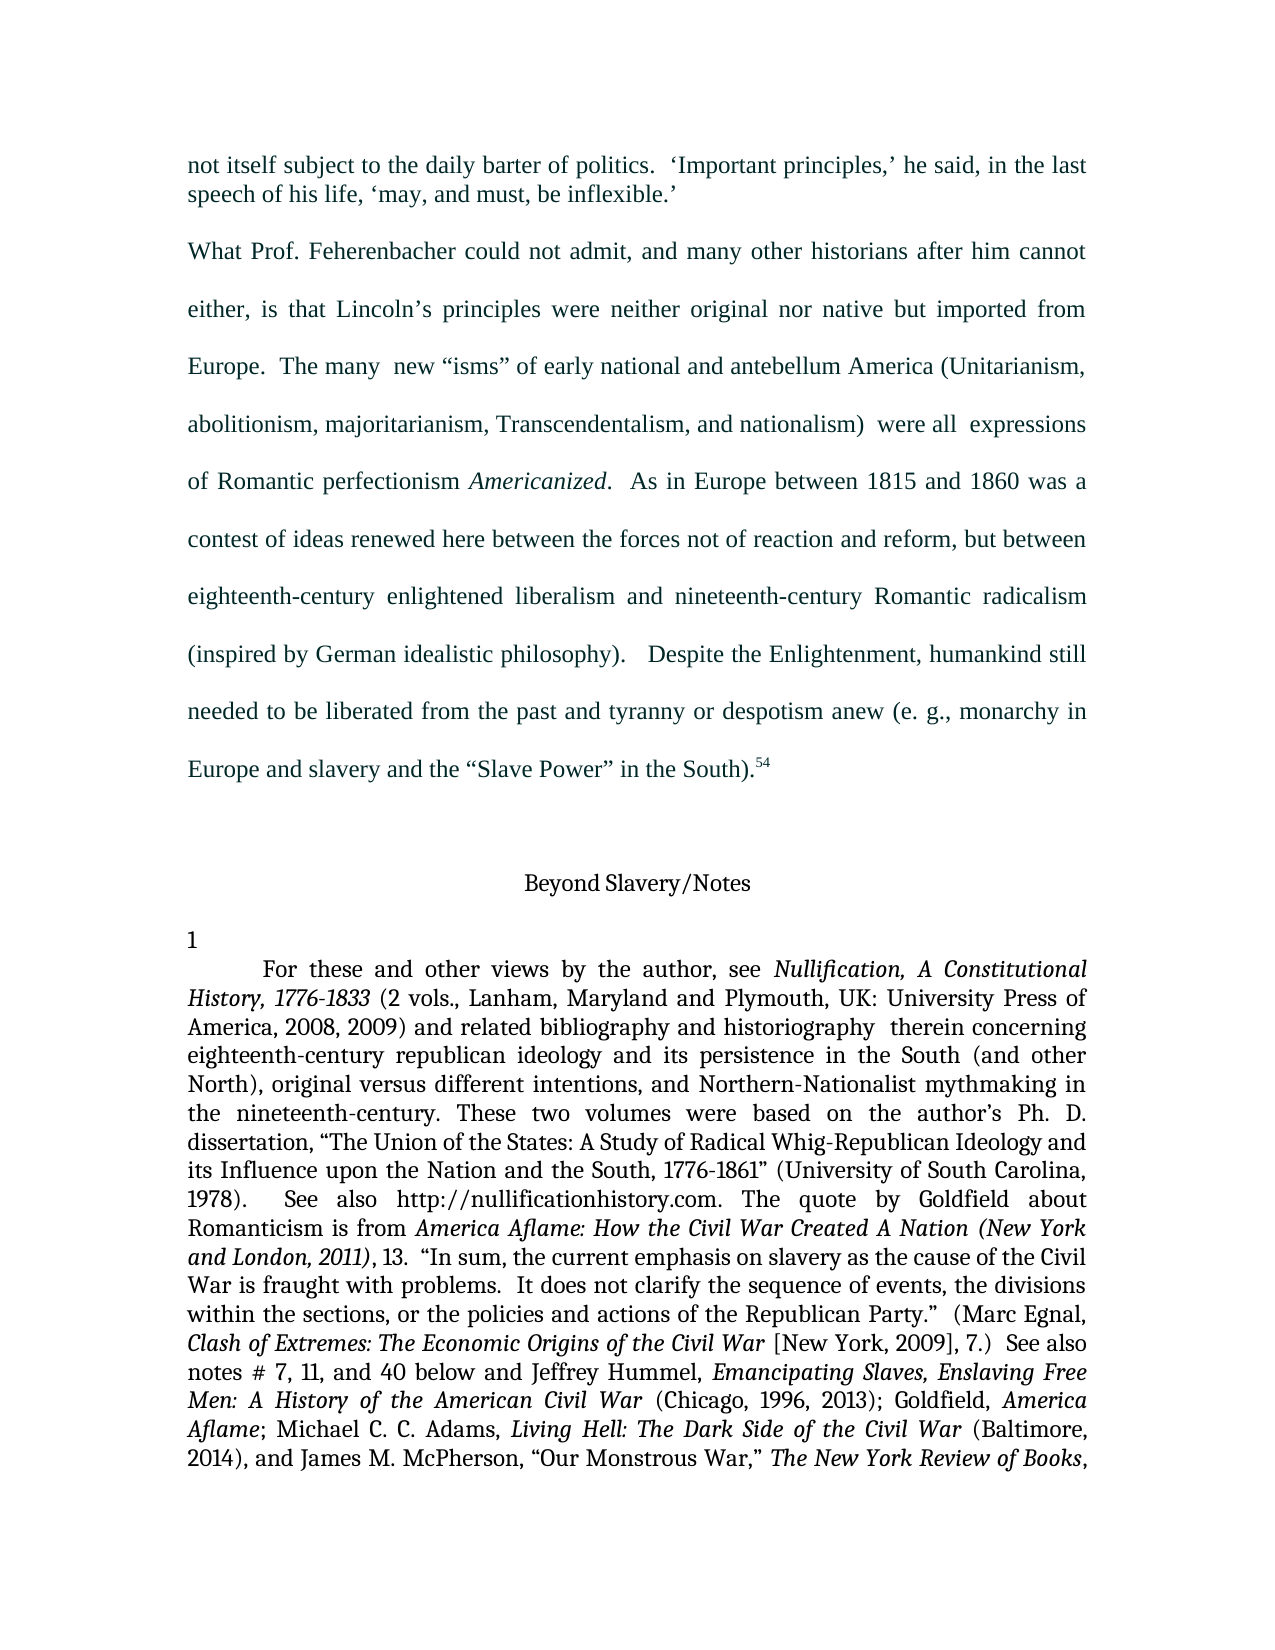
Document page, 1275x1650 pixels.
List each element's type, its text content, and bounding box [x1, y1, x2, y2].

text Beyond Slavery/Notes [187, 869, 1087, 897]
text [187, 150, 1087, 207]
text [187, 955, 1087, 1472]
text 1 [187, 926, 1087, 955]
text What Prof. Feherenbacher could not admit, and many other historians after him cannot either, is that Lincoln’s principles were neither original nor native but imported from Europe. The many new “isms” of early national and antebellum America (Unitarianism, abolitionism, majoritarianism, Transcendentalism, and nationalism) were all expressions of Romantic perfectionism Americanized. As in Europe between 1815 and 1860 was a contest of ideas renewed here between the forces not of reaction and reform, but between eighteenth-century enlightened liberalism and nineteenth-century Romantic radicalism (inspired by German idealistic philosophy). Despite the Enlightenment, humankind still needed to be liberated from the past and tyranny or despotism anew (e. g., monarchy in Europe and slavery and the “Slave Power” in the South).54 [187, 236, 1087, 782]
